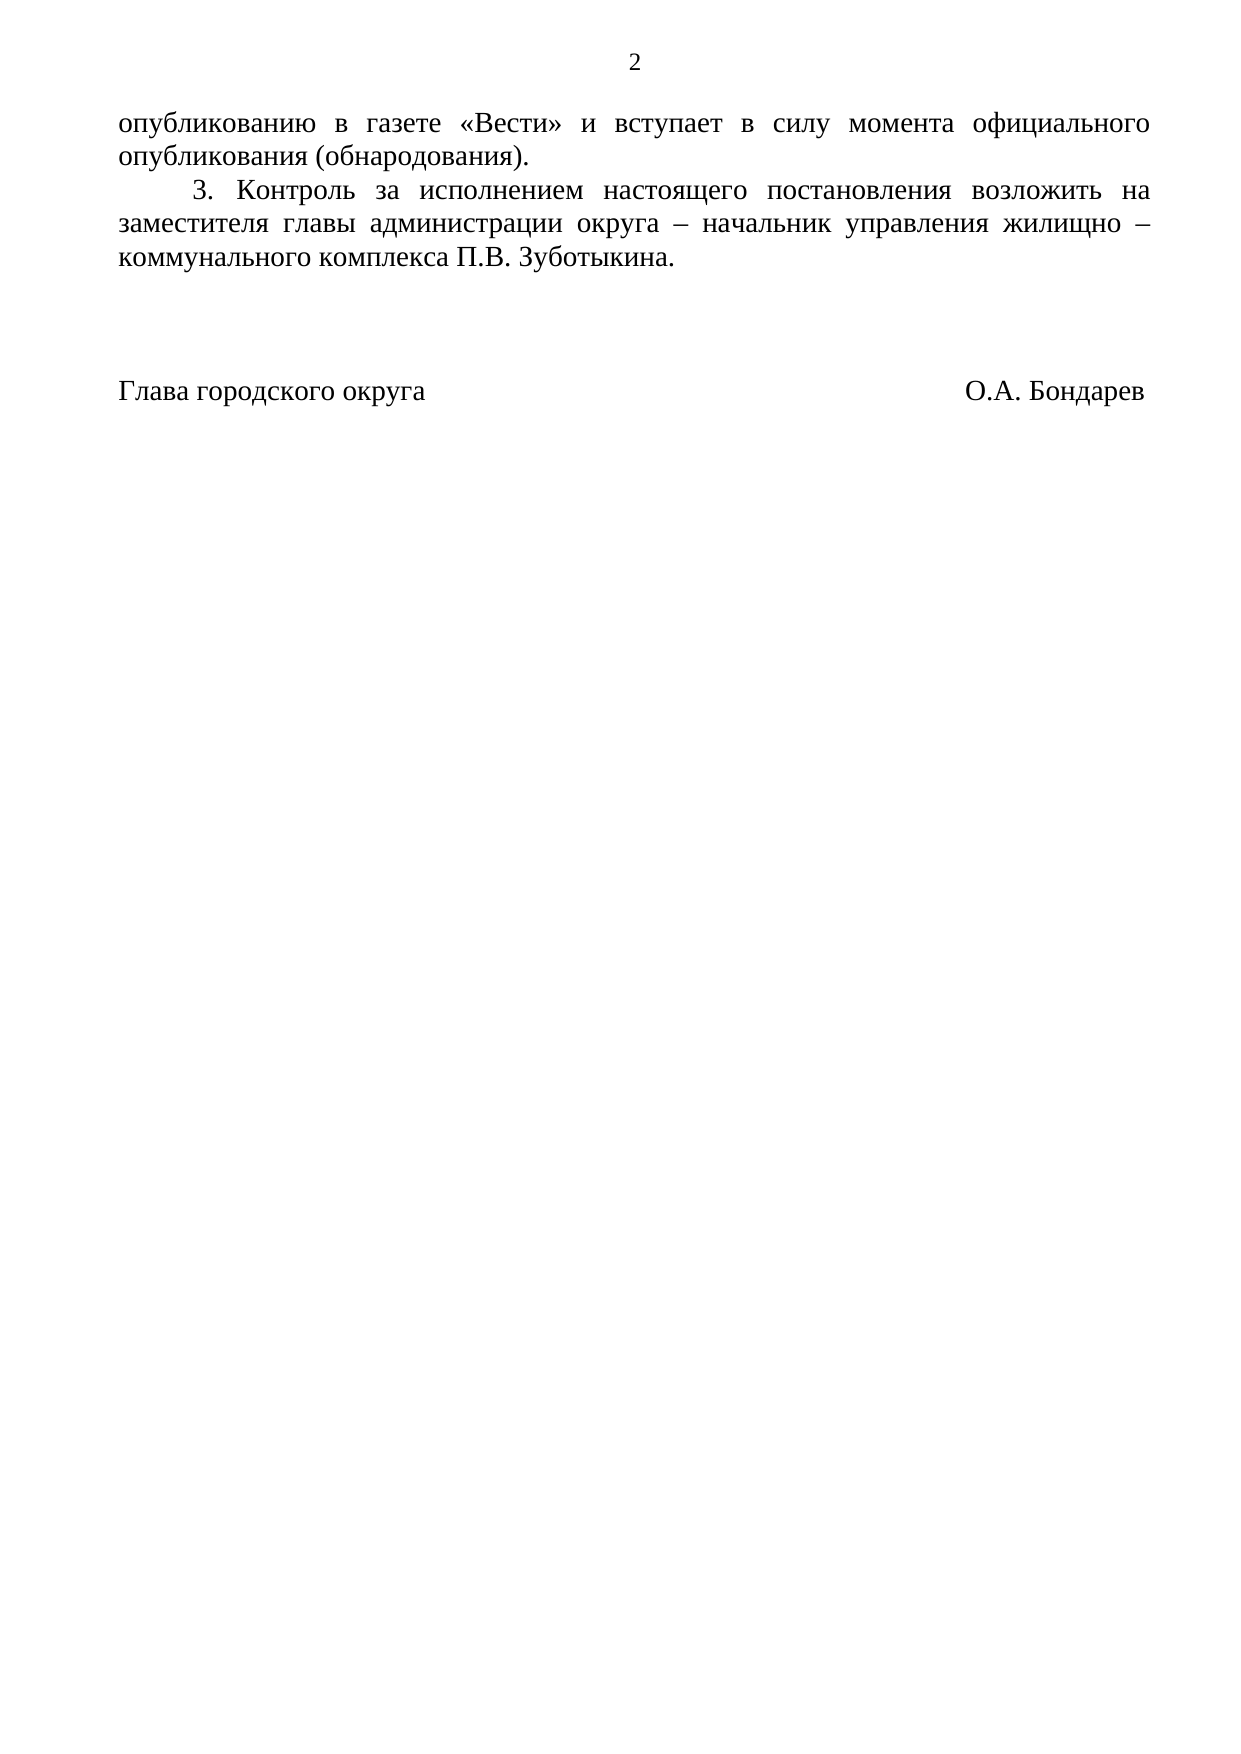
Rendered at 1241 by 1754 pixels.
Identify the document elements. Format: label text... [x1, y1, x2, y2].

list Контроль за исполнением настоящего постановления возложить на заместителя главы администрации округа – начальник управления жилищно – коммунального комплекса П.В. Зуботыкина. [118, 172, 1152, 272]
text Глава городского округа О.А. Бондарев [118, 373, 1152, 407]
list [118, 105, 1152, 172]
